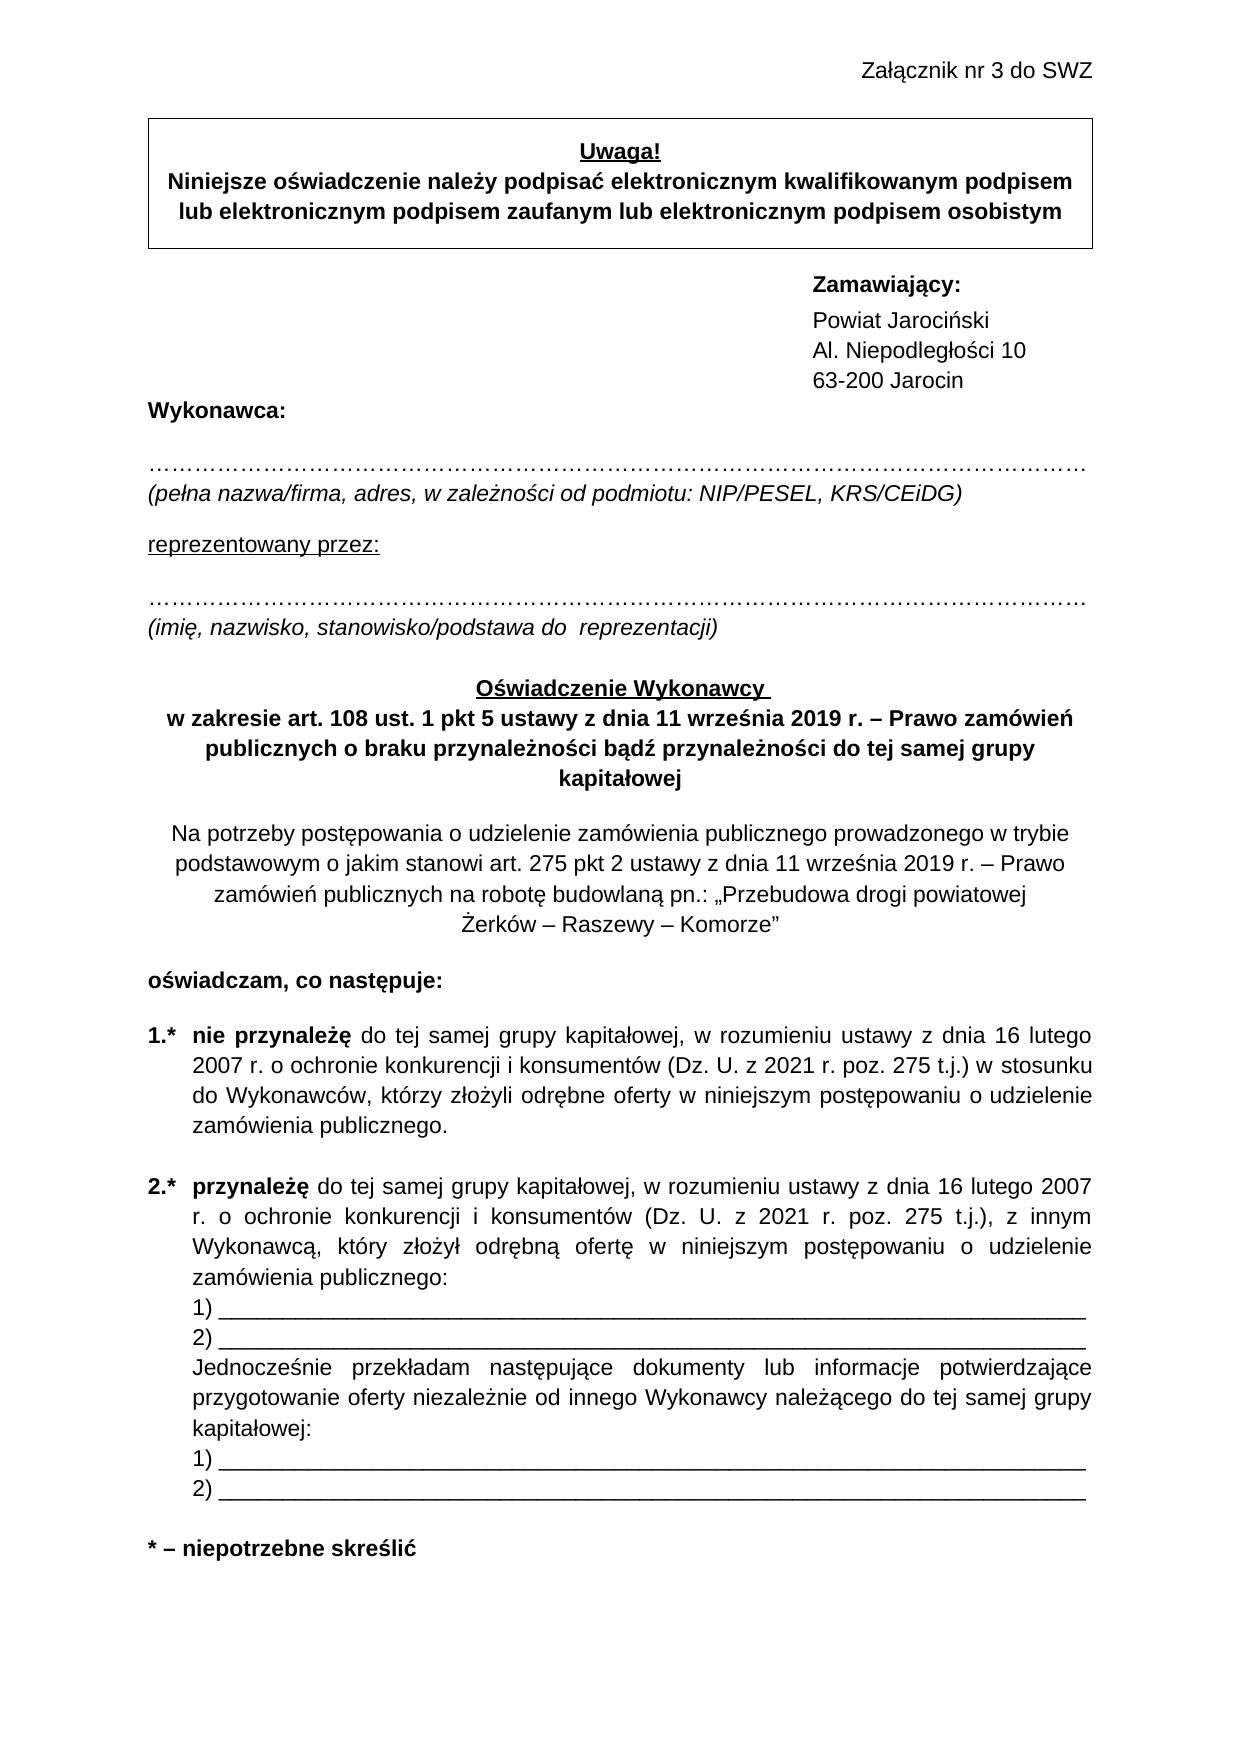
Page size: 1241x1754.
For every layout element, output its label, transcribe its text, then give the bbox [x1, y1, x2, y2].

text (imię, nazwisko, stanowisko/podstawa do reprezentacji) [148, 614, 1096, 640]
text …………………………………………………………………………………………………………… [148, 450, 1093, 476]
text Zamawiający: [591, 271, 1090, 297]
text Oświadczenie Wykonawcy [148, 674, 1093, 701]
text …………………………………………………………………………………………………………… [148, 584, 1093, 610]
text Na potrzeby postępowania o udzielenie zamówienia publicznego prowadzonego w trybie podstawowym o jakim stanowi art. 275 pkt 2 ustawy z dnia 11 września 2019 r. – Prawo zamówień publicznych na robotę budowlaną pn.: „Przebudowa drogi powiatowej Żerków – Raszewy – Komorze” [148, 820, 1093, 937]
list 1.* nie przynależę do tej samej grupy kapitałowej, w rozumieniu ustawy z dnia 16 lutego 2007 r. o ochronie konkurencji i konsumentów (Dz. U. z 2021 r. poz. 275 t.j.) w stosunku do Wykonawców, którzy złożyli odrębne oferty w niniejszym postępowaniu o udzielenie zamówienia publicznego. [148, 1022, 1093, 1139]
text 1) ____________________________________________________________________ [148, 1294, 1093, 1320]
text Wykonawca: [148, 397, 1093, 423]
text 2) ____________________________________________________________________ [148, 1475, 1093, 1501]
text reprezentowany przez: [148, 531, 1093, 557]
text Załącznik nr 3 do SWZ [148, 57, 1093, 83]
table_header Uwaga! Niniejsze oświadczenie należy podpisać elektronicznym kwalifikowanym podpisem lub elektronicznym podpisem zaufanym lub elektronicznym podpisem osobistym [149, 119, 1092, 247]
list 2.* przynależę do tej samej grupy kapitałowej, w rozumieniu ustawy z dnia 16 lutego 2007 r. o ochronie konkurencji i konsumentów (Dz. U. z 2021 r. poz. 275 t.j.), z innym Wykonawcą, który złożył odrębną ofertę w niniejszym postępowaniu o udzielenie zamówienia publicznego: [148, 1173, 1093, 1290]
text w zakresie art. 108 ust. 1 pkt 5 ustawy z dnia 11 września 2019 r. – Prawo zamówień publicznych o braku przynależności bądź przynależności do tej samej grupy kapitałowej [148, 705, 1093, 791]
text 63-200 Jarocin [591, 367, 1090, 393]
text oświadczam, co następuje: [148, 967, 1093, 993]
text Al. Niepodległości 10 [591, 337, 1090, 363]
text Jednocześnie przekładam następujące dokumenty lub informacje potwierdzające przygotowanie oferty niezależnie od innego Wykonawcy należącego do tej samej grupy kapitałowej: [192, 1354, 1093, 1441]
text (pełna nazwa/firma, adres, w zależności od podmiotu: NIP/PESEL, KRS/CEiDG) [148, 480, 1096, 506]
text 1) ____________________________________________________________________ [148, 1445, 1093, 1471]
text Powiat Jarociński [591, 307, 1090, 333]
text * – niepotrzebne skreślić [148, 1535, 1093, 1562]
text 2) ____________________________________________________________________ [148, 1324, 1093, 1350]
